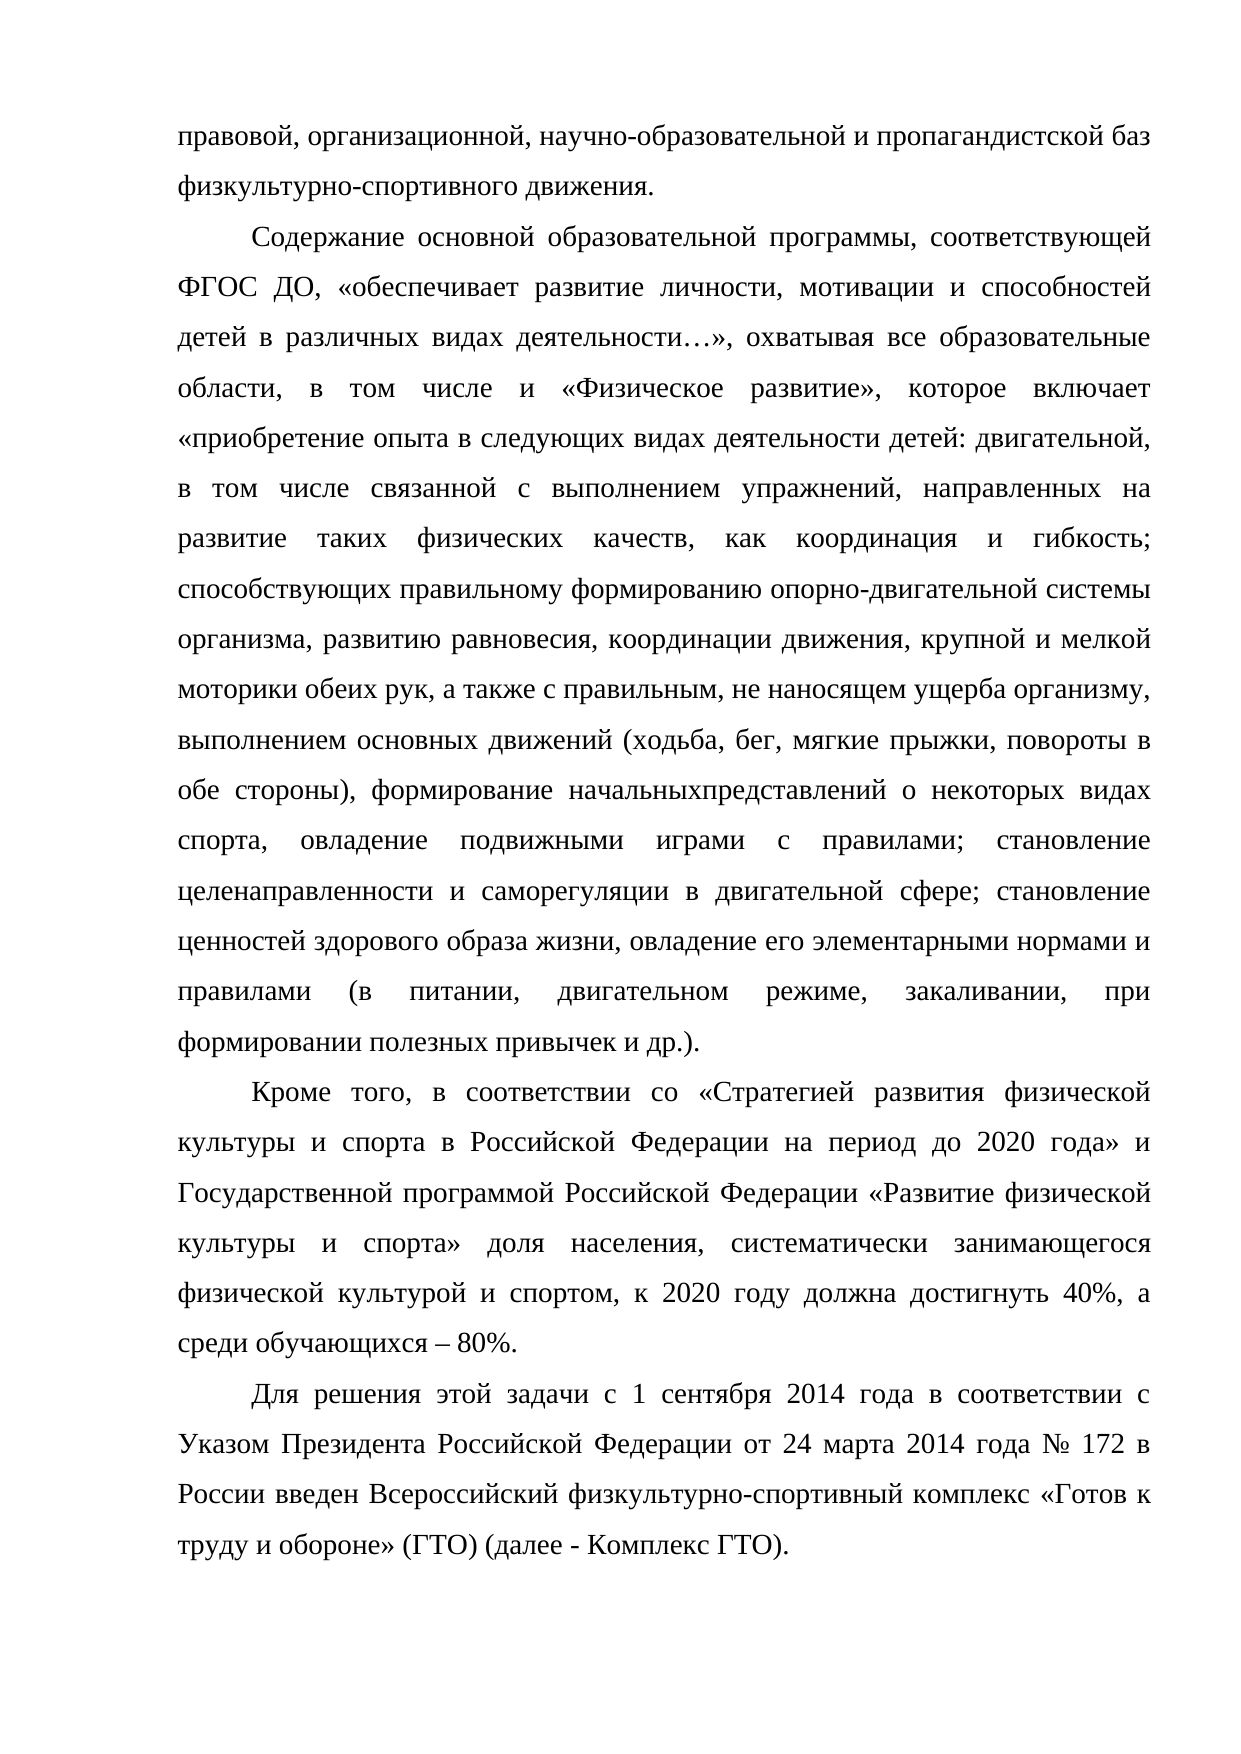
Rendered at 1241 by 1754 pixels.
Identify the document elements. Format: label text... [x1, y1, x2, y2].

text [177, 118, 1152, 202]
text Кроме того, в соответствии со «Стратегией развития физической культуры и спорта в Российской Федерации на период до 2020 года» и Государственной программой Российской Федерации «Развитие физической культуры и спорта» доля населения, систематически занимающегося физической культурой и спортом, к 2020 году должна достигнуть 40%, а среди обучающихся – 80%. [177, 1074, 1152, 1359]
text Для решения этой задачи с 1 сентября 2014 года в соответствии с Указом Президента Российской Федерации от 24 марта 2014 года № 172 в России введен Всероссийский физкультурно-спортивный комплекс «Готов к труду и обороне» (ГТО) (далее - Комплекс ГТО). [177, 1376, 1152, 1560]
text Содержание основной образовательной программы, соответствующей ФГОС ДО, «обеспечивает развитие личности, мотивации и способностей детей в различных видах деятельности…», охватывая все образовательные области, в том числе и «Физическое развитие», которое включает «приобретение опыта в следующих видах деятельности детей: двигательной, в том числе связанной с выполнением упражнений, направленных на развитие таких физических качеств, как координация и гибкость; способствующих правильному формированию опорно-двигательной системы организма, развитию равновесия, координации движения, крупной и мелкой моторики обеих рук, а также с правильным, не наносящем ущерба организму, выполнением основных движений (ходьба, бег, мягкие прыжки, повороты в обе стороны), формирование начальныхпредставлений о некоторых видах спорта, овладение подвижными играми с правилами; становление целенаправленности и саморегуляции в двигательной сфере; становление ценностей здорового образа жизни, овладение его элементарными нормами и правилами (в питании, двигательном режиме, закаливании, при формировании полезных привычек и др.). [177, 219, 1152, 1057]
